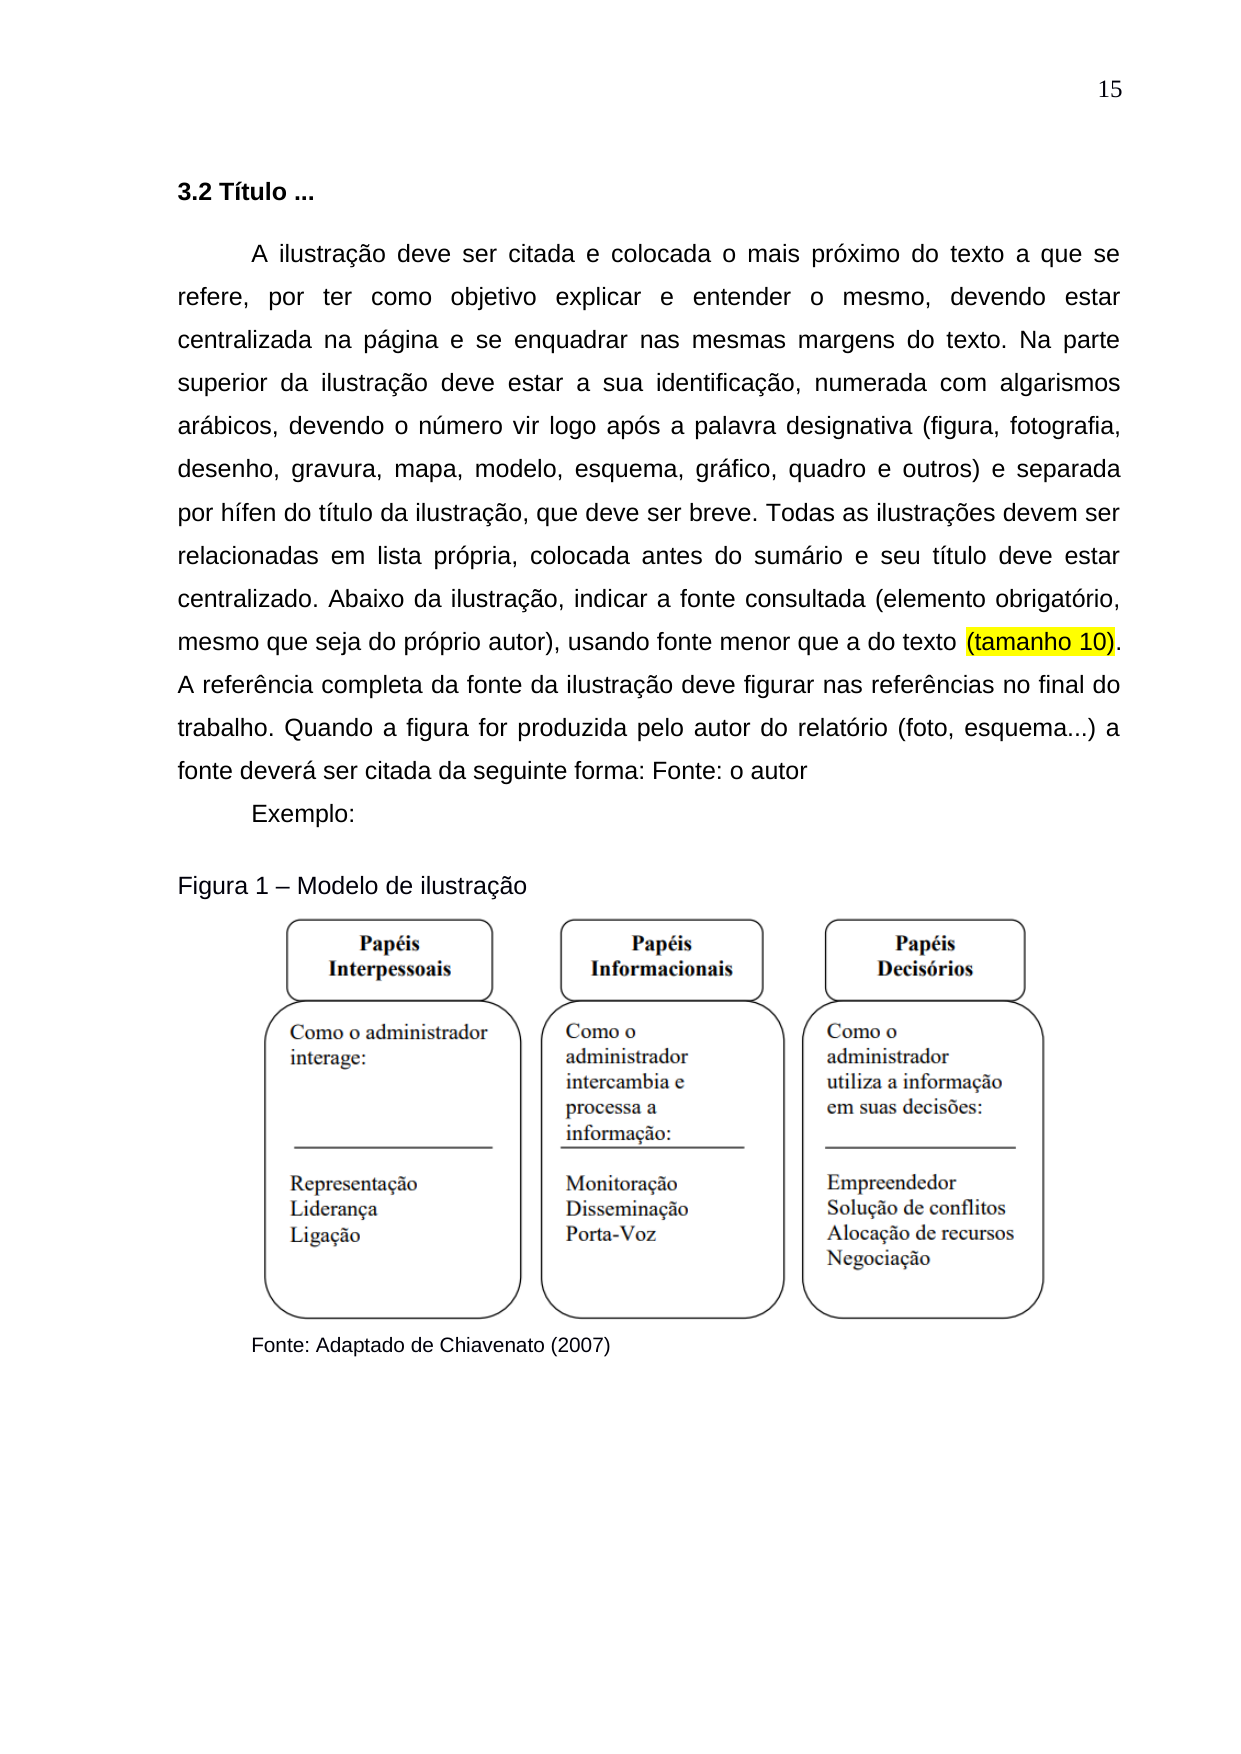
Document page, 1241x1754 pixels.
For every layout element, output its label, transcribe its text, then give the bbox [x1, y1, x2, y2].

text Figura 1 – Modelo de ilustração [177, 871, 1122, 900]
subtitle Exemplo: [177, 799, 1122, 828]
text Fonte: Adaptado de Chiavenato (2007) [177, 1333, 1122, 1357]
picture [238, 900, 1061, 1333]
subtitle A ilustração deve ser citada e colocada o mais próximo do texto a que se refere, por ter como objetivo explicar e entender o mesmo, devendo estar centralizada na página e se enquadrar nas mesmas margens do texto. Na parte superior da ilustração deve estar a sua identificação, numerada com algarismos arábicos, devendo o número vir logo após a palavra designativa (figura, fotografia, desenho, gravura, mapa, modelo, esquema, gráfico, quadro e outros) e separada por hífen do título da ilustração, que deve ser breve. Todas as ilustrações devem ser relacionadas em lista própria, colocada antes do sumário e seu título deve estar centralizado. Abaixo da ilustração, indicar a fonte consultada (elemento obrigatório, mesmo que seja do próprio autor), usando fonte menor que a do texto (tamanho 10). A referência completa da fonte da ilustração deve figurar nas referências no final do trabalho. Quando a figura for produzida pelo autor do relatório (foto, esquema...) a fonte deverá ser citada da seguinte forma: Fonte: o autor [177, 239, 1122, 785]
subtitle 3.2 Título ... [177, 177, 1122, 206]
